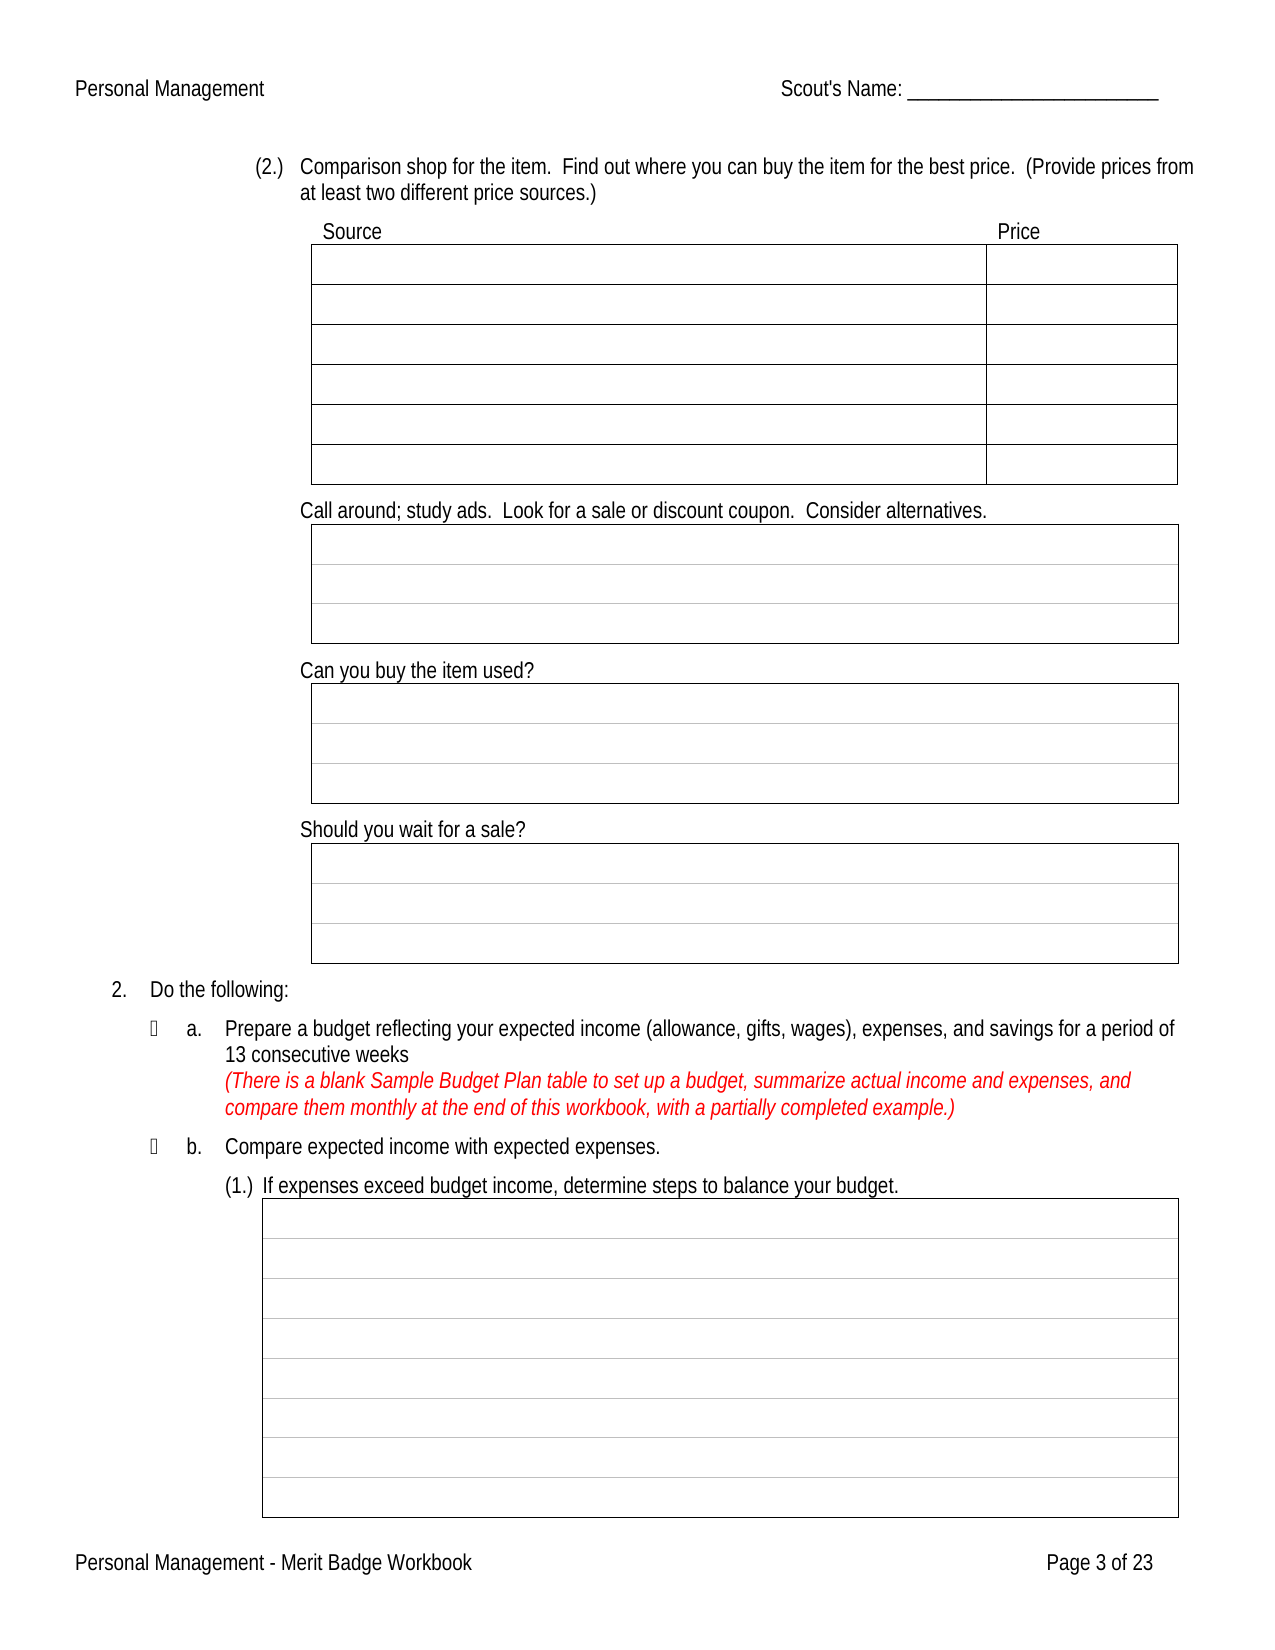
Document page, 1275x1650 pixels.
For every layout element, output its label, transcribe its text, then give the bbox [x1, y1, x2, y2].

table_header [312, 844, 1178, 883]
table_cell [312, 325, 986, 364]
table_header Price [986, 205, 1177, 244]
table_cell [263, 1279, 1178, 1318]
table_cell [987, 405, 1177, 444]
table_cell [312, 565, 1178, 603]
text (2.) Comparison shop for the item. Find out where you can buy the item for the best price. (Provide prices from at least two different price sources.) [225, 153, 1200, 205]
table_cell [987, 325, 1177, 364]
text (There is a blank Sample Budget Plan table to set up a budget, summarize actual income and expenses, and compare them monthly at the end of this workbook, with a partially completed example.) [150, 1067, 1200, 1120]
table_cell [263, 1319, 1178, 1357]
text Can you buy the item used? [300, 657, 1200, 683]
table_cell [987, 285, 1177, 324]
table_cell [312, 245, 986, 284]
table_cell [312, 405, 986, 444]
table_header [263, 1199, 1178, 1238]
table_cell [987, 245, 1177, 284]
text Call around; study ads. Look for a sale or discount coupon. Consider alternatives. [300, 497, 1200, 523]
table_cell [263, 1239, 1178, 1278]
text b. Compare expected income with expected expenses. [150, 1133, 1200, 1159]
text (1.) If expenses exceed budget income, determine steps to balance your budget. [225, 1172, 1200, 1198]
table_cell [312, 924, 1178, 962]
text 2. Do the following: [75, 976, 1200, 1002]
table_cell [263, 1359, 1178, 1397]
table_cell [263, 1399, 1178, 1437]
table_cell [312, 764, 1178, 803]
table_cell [263, 1478, 1178, 1517]
table_cell [987, 365, 1177, 404]
table_cell [263, 1438, 1178, 1477]
table_cell [312, 724, 1178, 763]
text Should you wait for a sale? [300, 816, 1200, 843]
table_header [312, 684, 1178, 723]
text a. Prepare a budget reflecting your expected income (allowance, gifts, wages), expenses, and savings for a period of 13 consecutive weeks [150, 1015, 1200, 1067]
table_cell [987, 445, 1177, 484]
table_cell [312, 604, 1178, 643]
table_cell [312, 365, 986, 404]
table_cell [312, 884, 1178, 922]
table_header Source [311, 205, 986, 244]
table_cell [312, 285, 986, 324]
table_header [312, 525, 1178, 563]
table_cell [312, 445, 986, 484]
